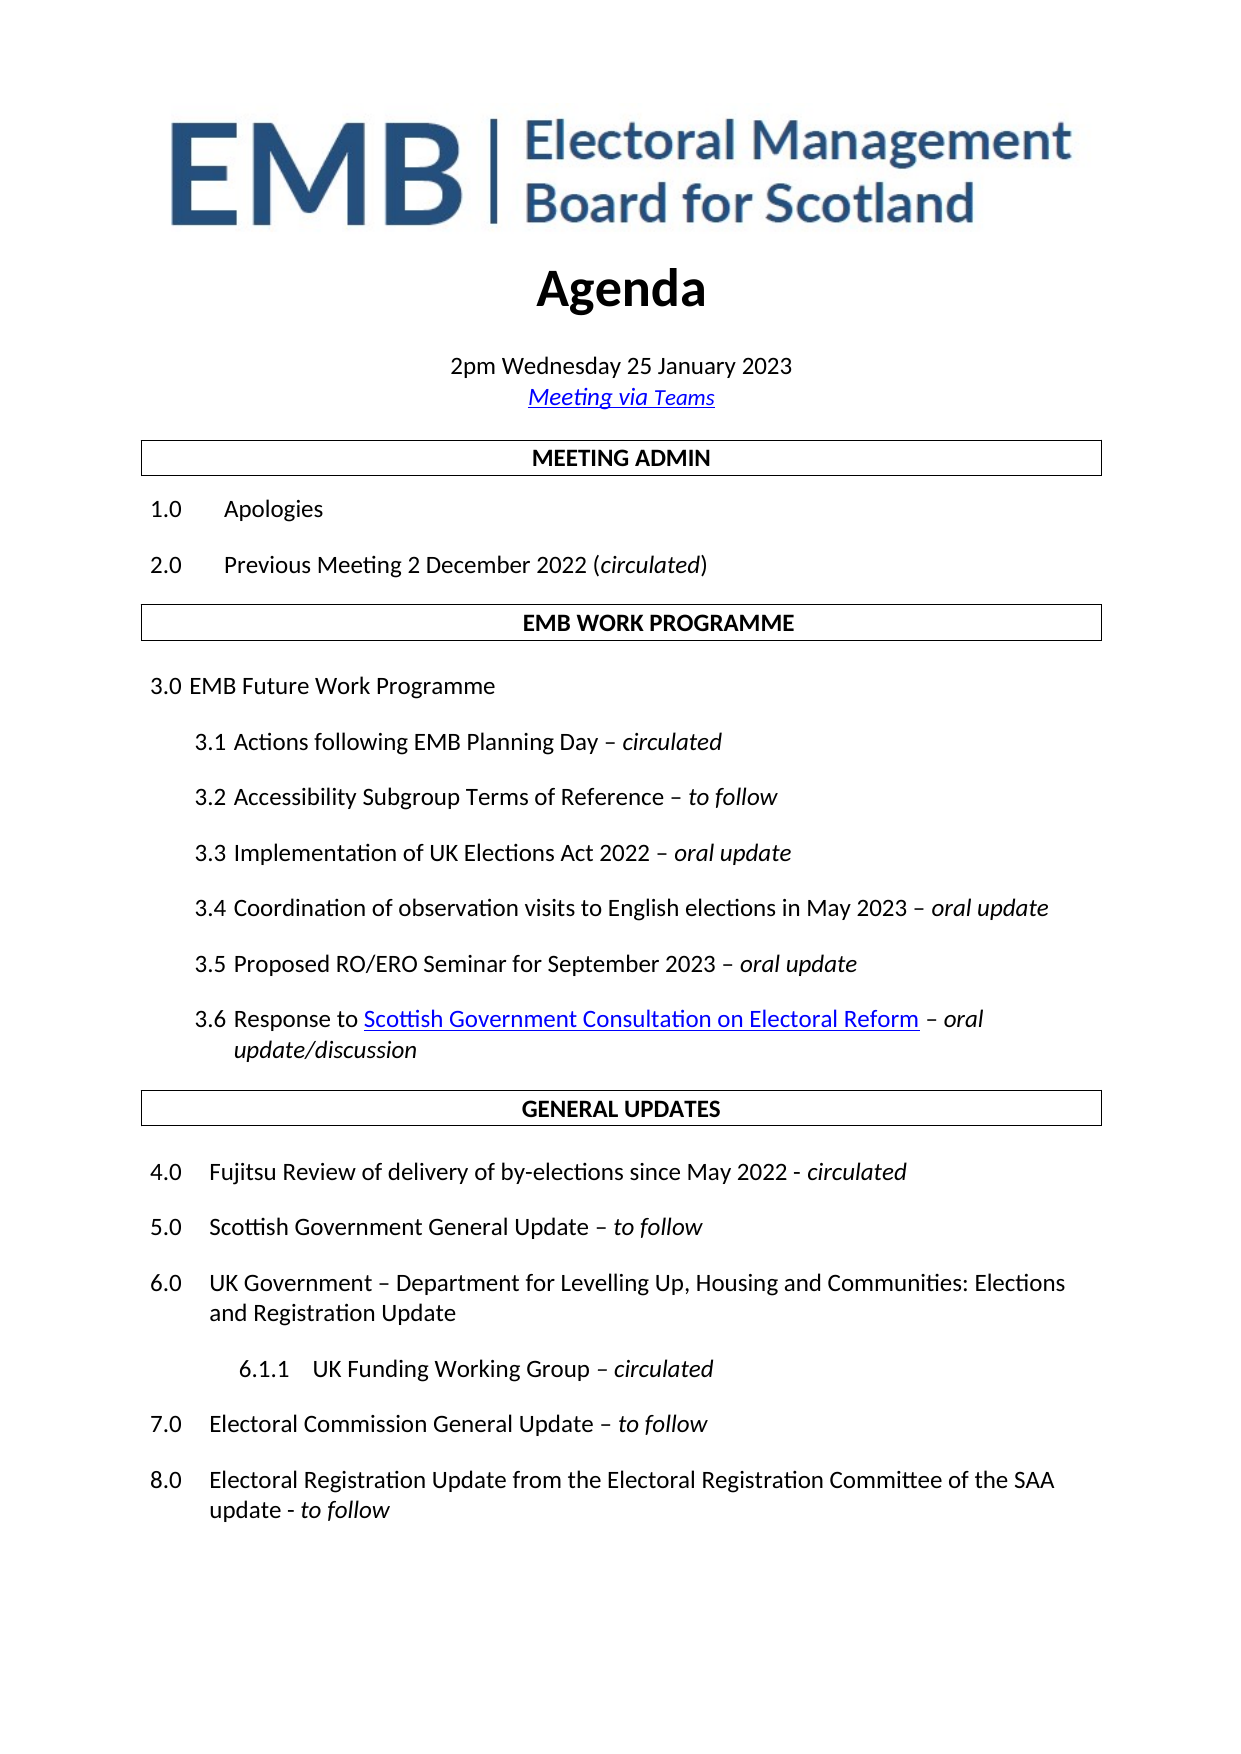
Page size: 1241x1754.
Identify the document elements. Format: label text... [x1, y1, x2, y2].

list Response to Scottish Government Consultation on Electoral Reform – oral update/discussion [194, 1004, 1092, 1065]
list Implementation of UK Elections Act 2022 – oral update [194, 837, 1092, 868]
list UK Funding Working Group – circulated [239, 1353, 1092, 1383]
text Agenda [150, 244, 1092, 320]
text EMB WORK PROGRAMME [142, 605, 1101, 640]
list Scottish Government General Update – to follow [150, 1211, 1092, 1242]
list Electoral Registration Update from the Electoral Registration Committee of the SAA update - to follow [150, 1464, 1092, 1525]
list Actions following EMB Planning Day – circulated [194, 726, 1092, 757]
list Accessibility Subgroup Terms of Reference – to follow [194, 782, 1092, 812]
list Previous Meeting 2 December 2022 (circulated) [150, 549, 1092, 579]
list Coordination of observation visits to English elections in May 2023 – oral update [194, 893, 1092, 923]
list Electoral Commission General Update – to follow [150, 1408, 1092, 1439]
text MEETING ADMIN [142, 441, 1101, 475]
list Proposed RO/ERO Seminar for September 2023 – oral update [194, 948, 1092, 979]
list Fujitsu Review of delivery of by-elections since May 2022 - circulated [150, 1156, 1092, 1186]
text GENERAL UPDATES [142, 1091, 1101, 1125]
text 2pm Wednesday 25 January 2023 [150, 350, 1092, 381]
list EMB Future Work Programme [150, 671, 1092, 701]
list UK Government – Department for Levelling Up, Housing and Communities: Elections and Registration Update [150, 1267, 1092, 1328]
text Meeting via Teams [150, 381, 1092, 411]
picture [150, 103, 1093, 244]
list Apologies [150, 493, 1092, 524]
